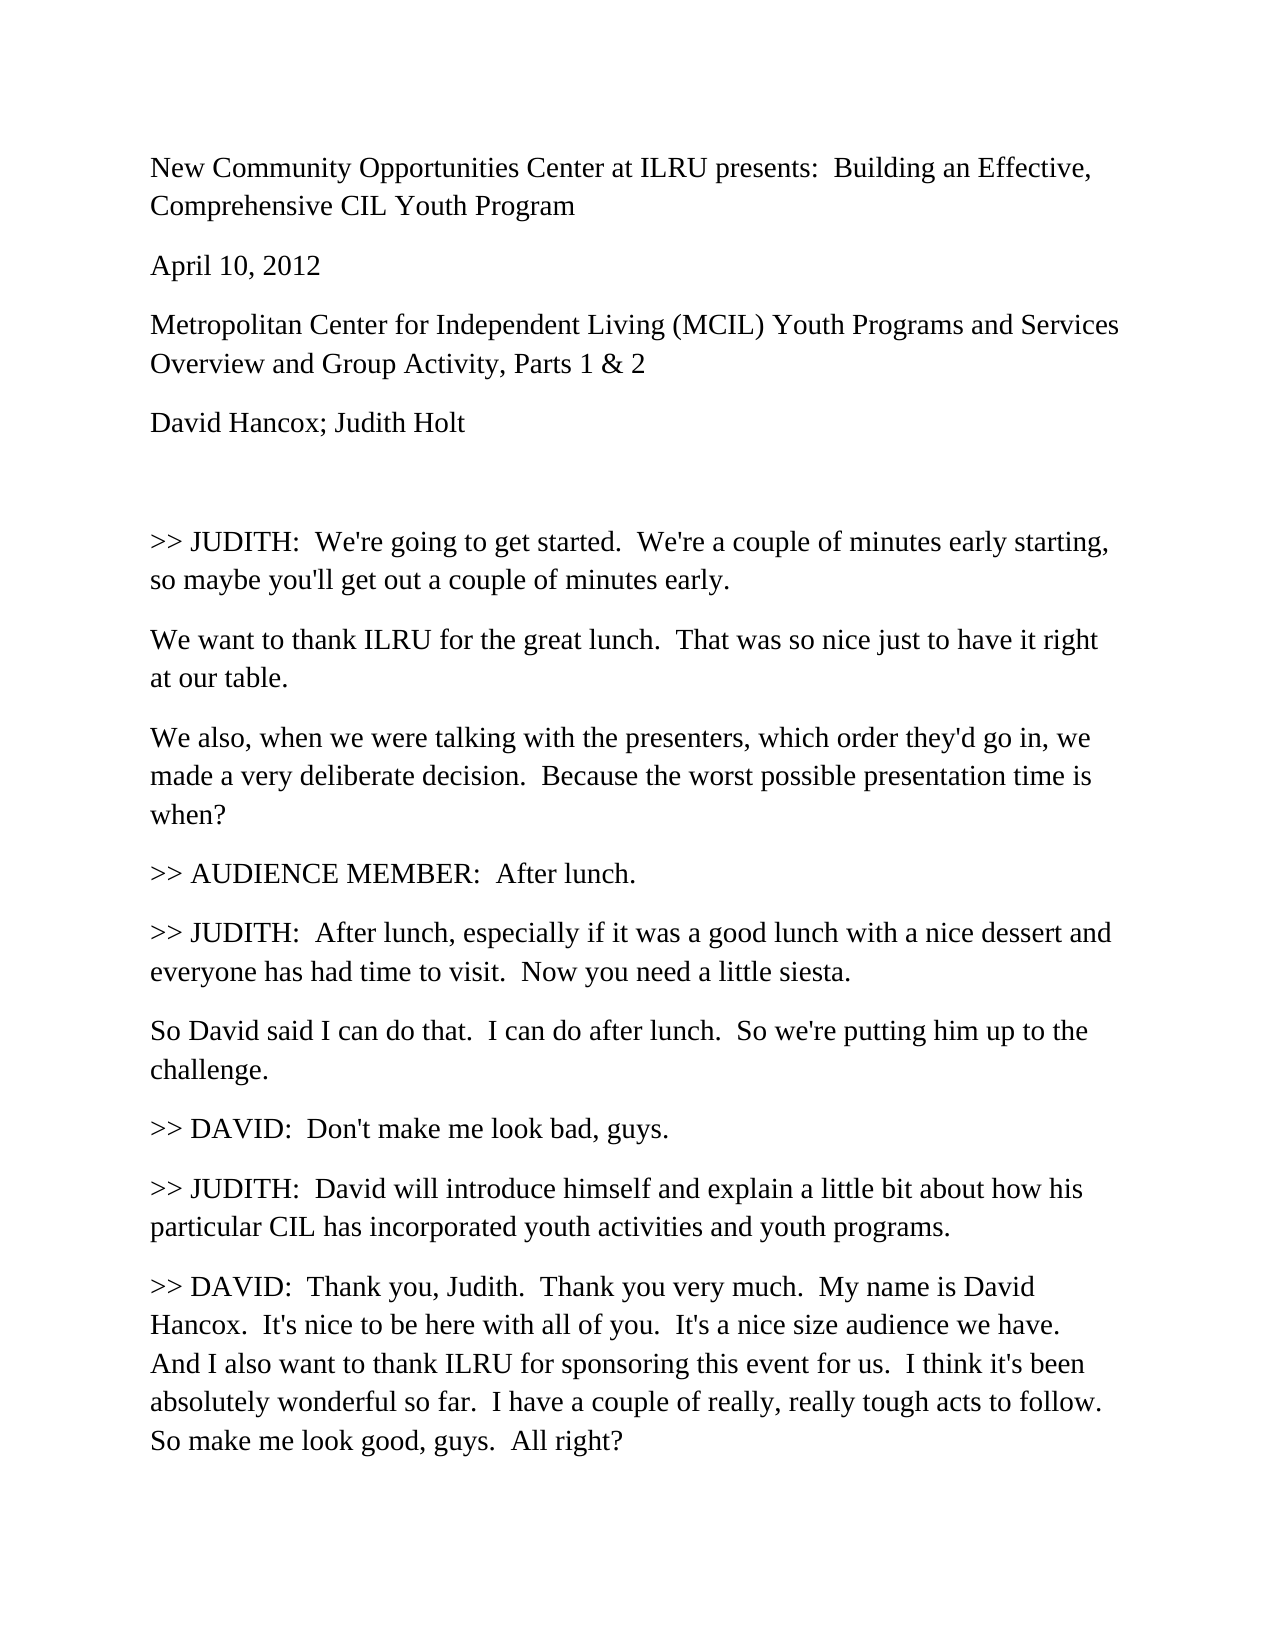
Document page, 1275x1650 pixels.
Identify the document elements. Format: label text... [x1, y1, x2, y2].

text April 10, 2012 [150, 248, 1125, 281]
text >> JUDITH: After lunch, especially if it was a good lunch with a nice dessert and everyone has had time to visit. Now you need a little siesta. [150, 916, 1125, 988]
text >> DAVID: Thank you, Judith. Thank you very much. My name is David Hancox. It's nice to be here with all of you. It's a nice size audience we have. And I also want to thank ILRU for sponsoring this event for us. I think it's been absolutely wonderful so far. I have a couple of really, really tough acts to follow. So make me look good, guys. All right? [150, 1269, 1125, 1456]
text So David said I can do that. I can do after lunch. So we're putting him up to the challenge. [150, 1013, 1125, 1086]
text Metropolitan Center for Independent Living (MCIL) Youth Programs and Services Overview and Group Activity, Parts 1 & 2 [150, 307, 1125, 379]
text >> JUDITH: David will introduce himself and explain a little bit about how his particular CIL has incorporated youth activities and youth programs. [150, 1171, 1125, 1243]
text We also, when we were talking with the presenters, which order they'd go in, we made a very deliberate decision. Because the worst possible presentation time is when? [150, 720, 1125, 830]
text David Hancox; Judith Holt [150, 405, 1125, 439]
text >> JUDITH: We're going to get started. We're a couple of minutes early starting, so maybe you'll get out a couple of minutes early. [150, 524, 1125, 596]
text >> DAVID: Don't make me look bad, guys. [150, 1111, 1125, 1145]
text New Community Opportunities Center at ILRU presents: Building an Effective, Comprehensive CIL Youth Program [150, 150, 1125, 222]
text We want to thank ILRU for the great lunch. That was so nice just to have it right at our table. [150, 622, 1125, 694]
text >> AUDIENCE MEMBER: After lunch. [150, 856, 1125, 890]
